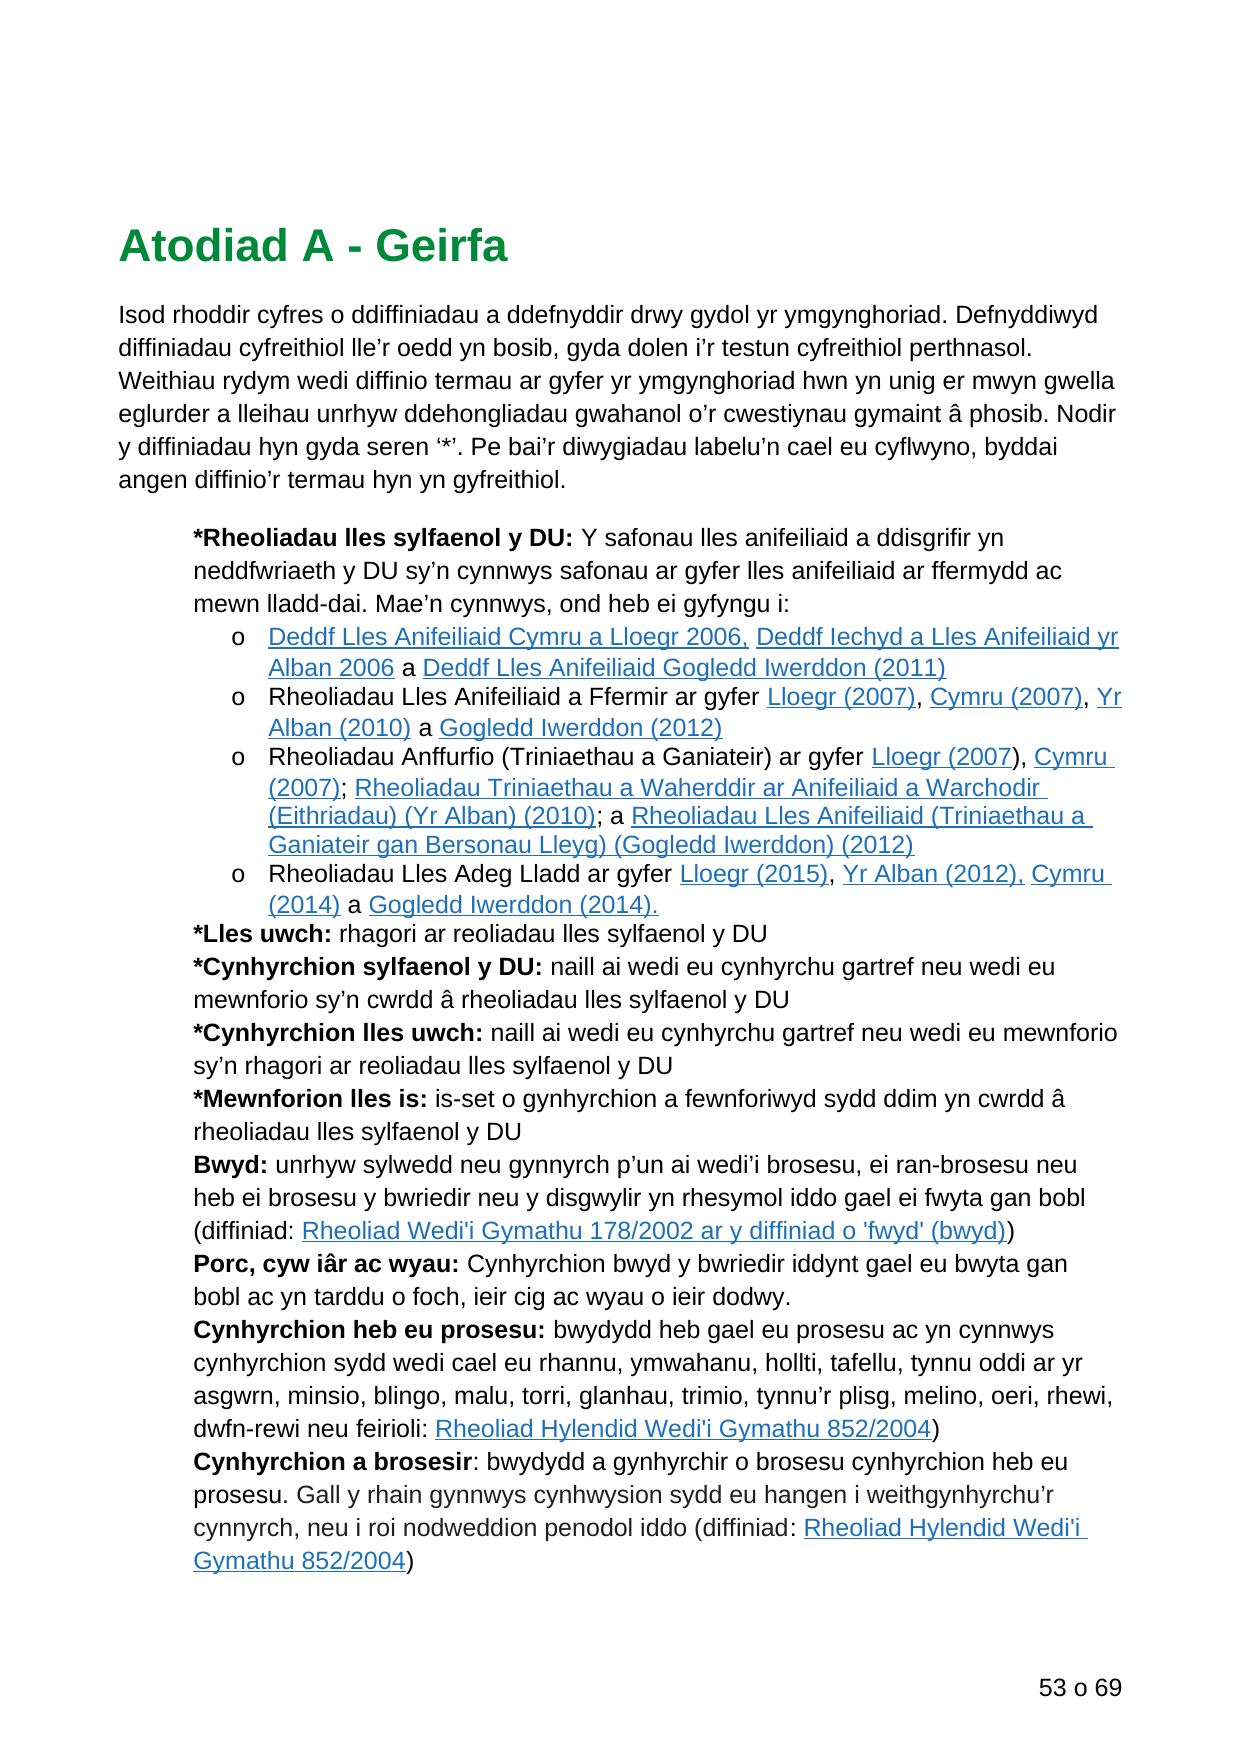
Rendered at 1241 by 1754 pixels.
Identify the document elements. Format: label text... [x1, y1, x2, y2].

list *Rheoliadau lles sylfaenol y DU: Y safonau lles anifeiliaid a ddisgrifir yn neddfwriaeth y DU sy’n cynnwys safonau ar gyfer lles anifeiliaid ar ffermydd ac mewn lladd-dai. Mae’n cynnwys, ond heb ei gyfyngu i: [156, 523, 1122, 618]
text Isod rhoddir cyfres o ddiffiniadau a ddefnyddir drwy gydol yr ymgynghoriad. Defnyddiwyd diffiniadau cyfreithiol lle’r oedd yn bosib, gyda dolen i’r testun cyfreithiol perthnasol. Weithiau rydym wedi diffinio termau ar gyfer yr ymgynghoriad hwn yn unig er mwyn gwella eglurder a lleihau unrhyw ddehongliadau gwahanol o’r cwestiynau gymaint â phosib. Nodir y diffiniadau hyn gyda seren ‘*’. Pe bai’r diwygiadau labelu’n cael eu cyflwyno, byddai angen diffinio’r termau hyn yn gyfreithiol. [118, 300, 1122, 494]
list Bwyd: unrhyw sylwedd neu gynnyrch p’un ai wedi’i brosesu, ei ran-brosesu neu heb ei brosesu y bwriedir neu y disgwylir yn rhesymol iddo gael ei fwyta gan bobl (diffiniad: Rheoliad Wedi'i Gymathu 178/2002 ar y diffiniad o 'fwyd' (bwyd)) [156, 1150, 1122, 1244]
list Cynhyrchion heb eu prosesu: bwydydd heb gael eu prosesu ac yn cynnwys cynhyrchion sydd wedi cael eu rhannu, ymwahanu, hollti, tafellu, tynnu oddi ar yr asgwrn, minsio, blingo, malu, torri, glanhau, trimio, tynnu’r plisg, melino, oeri, rhewi, dwfn-rewi neu feirioli: Rheoliad Hylendid Wedi'i Gymathu 852/2004) [156, 1315, 1122, 1443]
list Rheoliadau Lles Adeg Lladd ar gyfer Lloegr (2015), Yr Alban (2012), Cymru (2014) a Gogledd Iwerddon (2014). [231, 859, 1122, 918]
list Rheoliadau Anffurfio (Triniaethau a Ganiateir) ar gyfer Lloegr (2007), Cymru (2007); Rheoliadau Triniaethau a Waherddir ar Anifeiliaid a Warchodir (Eithriadau) (Yr Alban) (2010); a Rheoliadau Lles Anifeiliaid (Triniaethau a Ganiateir gan Bersonau Lleyg) (Gogledd Iwerddon) (2012) [231, 742, 1122, 859]
list Cynhyrchion a brosesir: bwydydd a gynhyrchir o brosesu cynhyrchion heb eu prosesu. Gall y rhain gynnwys cynhwysion sydd eu hangen i weithgynhyrchu’r cynnyrch, neu i roi nodweddion penodol iddo (diffiniad: Rheoliad Hylendid Wedi'i Gymathu 852/2004) [156, 1447, 1122, 1575]
list Porc, cyw iâr ac wyau: Cynhyrchion bwyd y bwriedir iddynt gael eu bwyta gan bobl ac yn tarddu o foch, ieir cig ac wyau o ieir dodwy. [156, 1249, 1122, 1311]
list *Cynhyrchion sylfaenol y DU: naill ai wedi eu cynhyrchu gartref neu wedi eu mewnforio sy’n cwrdd â rheoliadau lles sylfaenol y DU [156, 952, 1122, 1013]
list *Lles uwch: rhagori ar reoliadau lles sylfaenol y DU [156, 918, 1122, 947]
list Rheoliadau Lles Anifeiliaid a Ffermir ar gyfer Lloegr (2007), Cymru (2007), Yr Alban (2010) a Gogledd Iwerddon (2012) [231, 682, 1122, 742]
subtitle Atodiad A - Geirfa [118, 218, 1122, 271]
list *Mewnforion lles is: is-set o gynhyrchion a fewnforiwyd sydd ddim yn cwrdd â rheoliadau lles sylfaenol y DU [156, 1084, 1122, 1145]
list Deddf Lles Anifeiliaid Cymru a Lloegr 2006, Deddf Iechyd a Lles Anifeiliaid yr Alban 2006 a Deddf Lles Anifeiliaid Gogledd Iwerddon (2011) [231, 622, 1122, 682]
list *Cynhyrchion lles uwch: naill ai wedi eu cynhyrchu gartref neu wedi eu mewnforio sy’n rhagori ar reoliadau lles sylfaenol y DU [156, 1018, 1122, 1079]
